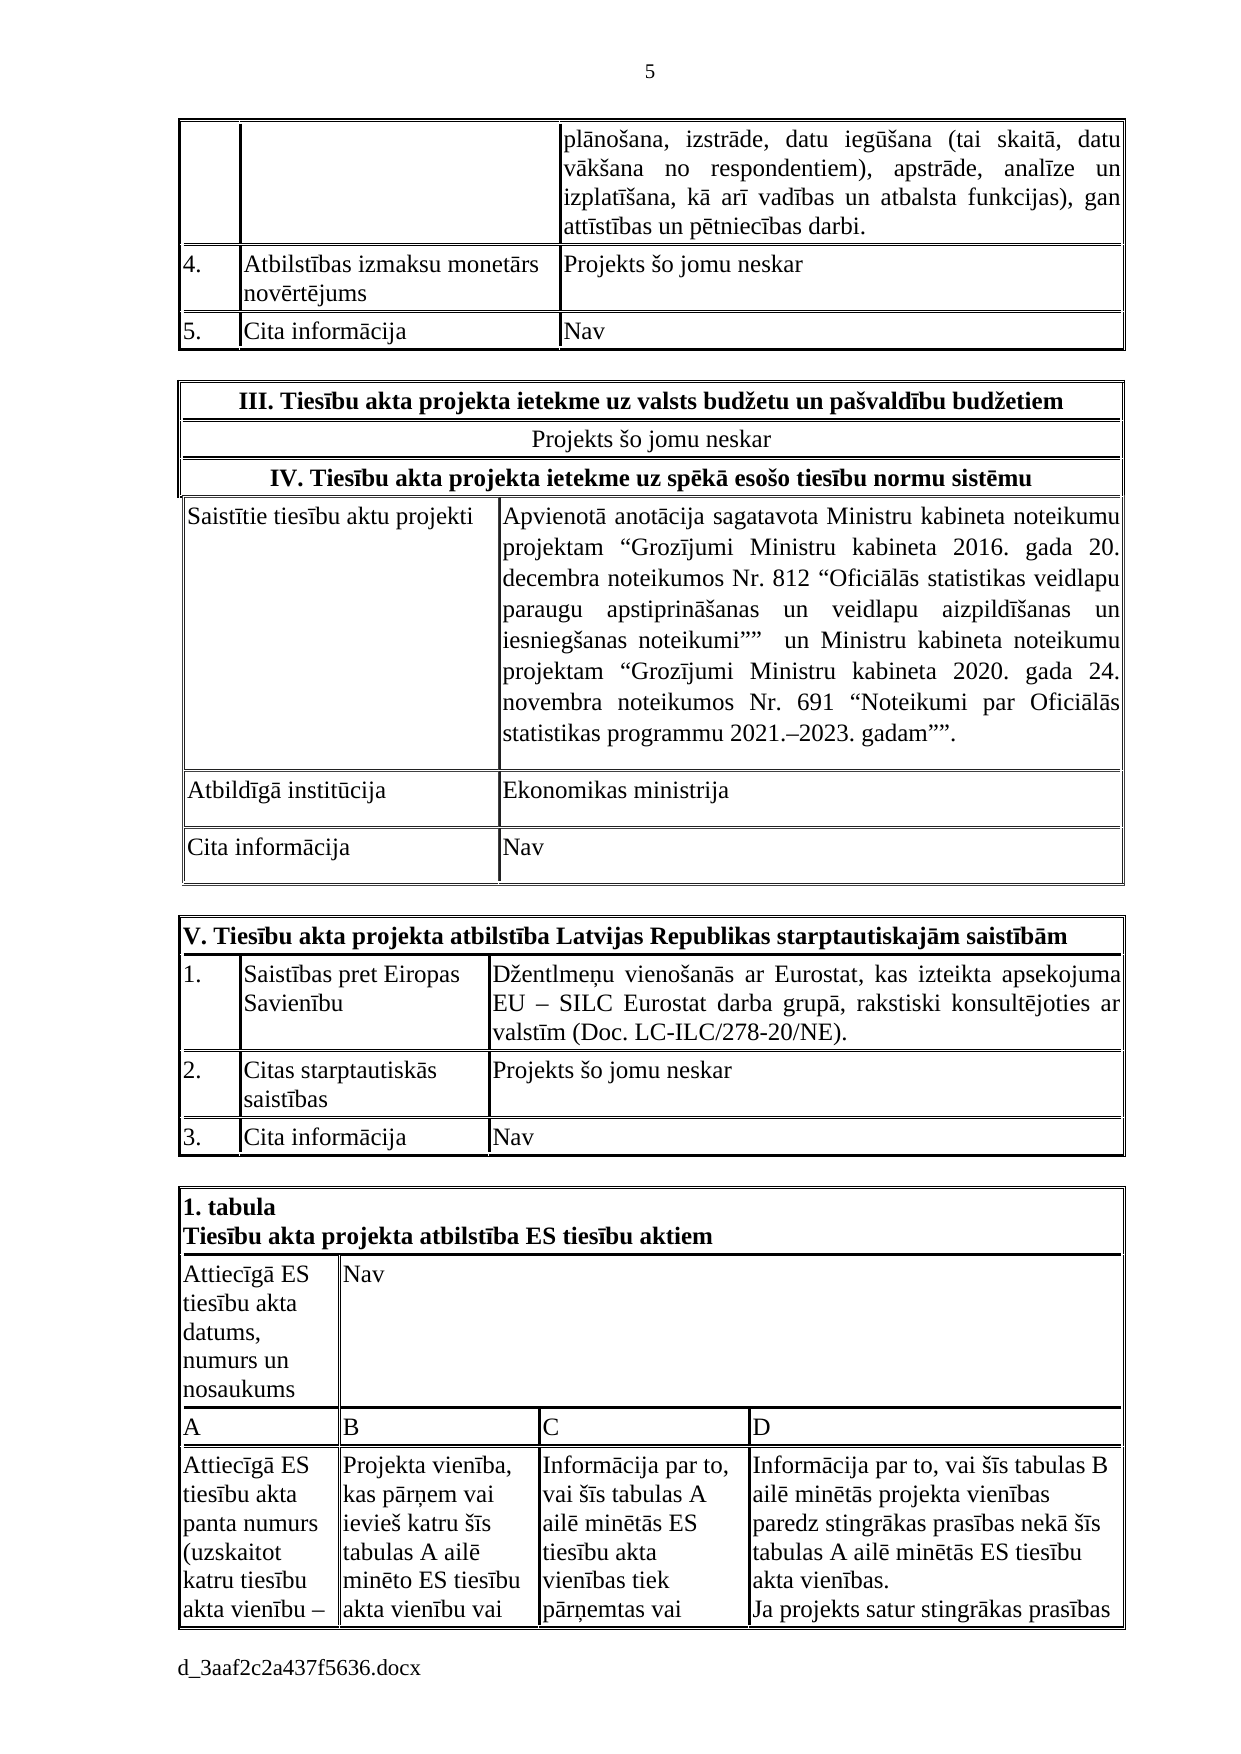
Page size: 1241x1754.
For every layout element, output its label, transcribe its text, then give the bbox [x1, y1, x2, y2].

table_cell Džentlmeņu vienošanās ar Eurostat, kas izteikta apsekojuma EU – SILC Eurostat darba grupā, rakstiski konsultējoties ar valstīm (Doc. LC-ILC/278-20/NE). [491, 953, 1124, 1049]
table_cell Projekts šo jomu neskar [181, 418, 1122, 456]
table_cell Saistības pret Eiropas Savienību [242, 956, 488, 1049]
table_cell Atbildīgā institūcija [185, 772, 498, 826]
table_cell Projekts šo jomu neskar [560, 243, 1124, 309]
table_cell 1. [180, 953, 239, 1049]
table_cell 3. [181, 120, 240, 243]
table_cell Atbilstības izmaksu monetārs novērtējums [242, 246, 559, 309]
table_cell 5. [181, 310, 240, 348]
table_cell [749, 1444, 1123, 1626]
table_cell B [341, 1409, 538, 1444]
table_cell 2. [180, 1049, 240, 1116]
table_cell D [751, 1406, 1123, 1444]
table_cell 3. [180, 1116, 240, 1154]
table_cell Attiecīgā ES tiesību akta datums, numurs un nosaukums [180, 1253, 338, 1406]
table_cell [181, 1444, 339, 1626]
table_cell Nav [341, 1253, 1124, 1406]
table_header 1. tabula Tiesību akta projekta atbilstība ES tiesību aktiem [181, 1189, 1123, 1253]
table_cell Cita informācija [240, 1119, 489, 1154]
table_cell 4. [180, 243, 240, 309]
table_cell Nav [560, 310, 1123, 348]
table_cell Saistītie tiesību aktu projekti [185, 498, 498, 769]
table_cell Apvienotā anotācija sagatavota Ministru kabineta noteikumu projektam “Grozījumi Ministru kabineta 2016. gada 20. decembra noteikumos Nr. 812 “Oficiālās statistikas veidlapu paraugu apstiprināšanas un veidlapu aizpildīšanas un iesniegšanas noteikumi”” un Ministru kabineta noteikumu projektam “Grozījumi Ministru kabineta 2020. gada 24. novembra noteikumos Nr. 691 “Noteikumi par Oficiālās statistikas programmu 2021.–2023. gadam””. [501, 495, 1122, 769]
table_cell Cita informācija [240, 313, 560, 348]
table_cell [560, 122, 1123, 243]
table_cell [539, 1448, 749, 1626]
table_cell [240, 120, 560, 243]
table_cell Nav [499, 826, 1123, 883]
table_header V. Tiesību akta projekta atbilstība Latvijas Republikas starptautiskajām saistībām [181, 918, 1123, 953]
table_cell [340, 1448, 539, 1626]
table_cell Citas starptautiskās saistības [242, 1052, 488, 1116]
table_cell Nav [489, 1116, 1124, 1154]
table_cell IV. Tiesību akta projekta ietekme uz spēkā esošo tiesību normu sistēmu [181, 456, 1122, 494]
table_cell A [181, 1406, 338, 1444]
table_cell C [541, 1409, 748, 1444]
table_cell Ekonomikas ministrija [499, 769, 1123, 826]
table_cell Projekts šo jomu neskar [489, 1049, 1124, 1116]
table_header III. Tiesību akta projekta ietekme uz valsts budžetu un pašvaldību budžetiem [181, 383, 1122, 418]
table_cell Cita informācija [184, 829, 499, 883]
